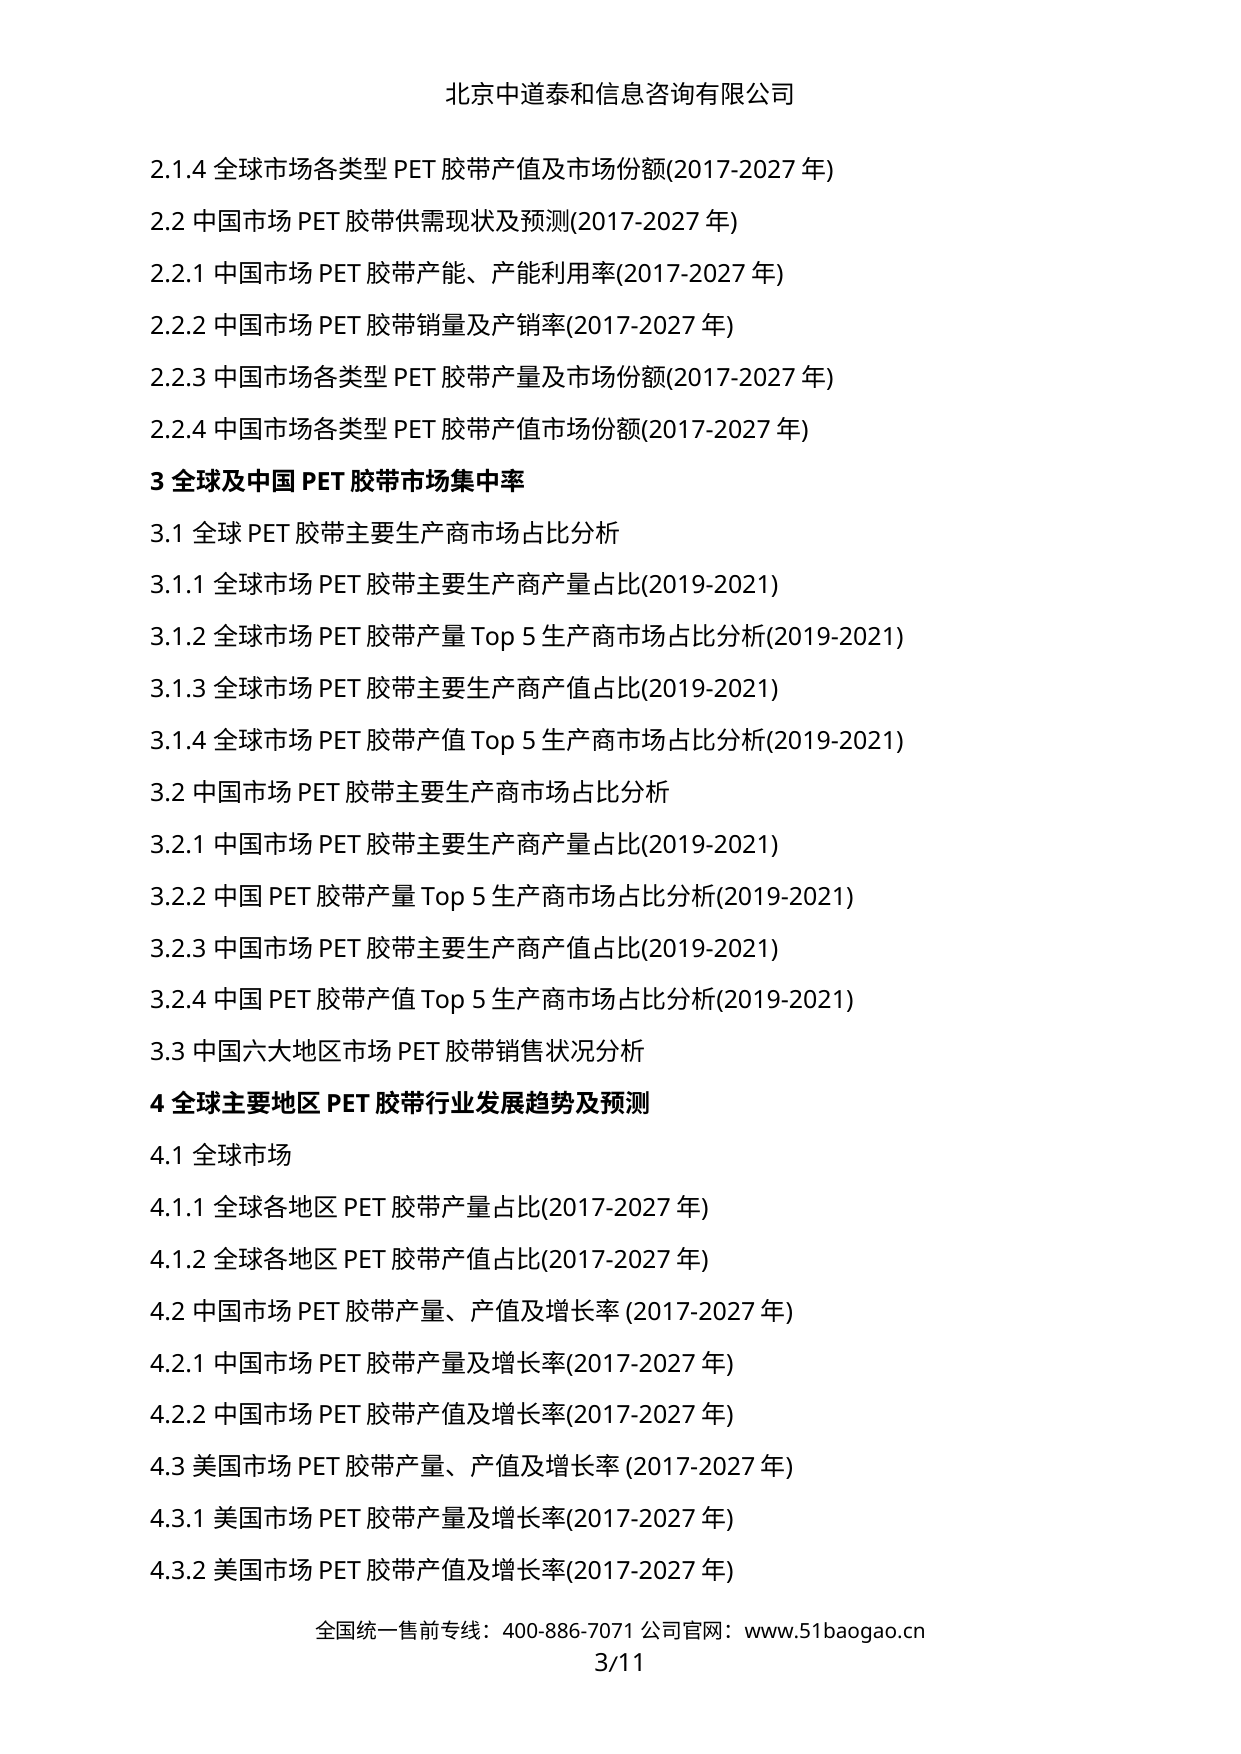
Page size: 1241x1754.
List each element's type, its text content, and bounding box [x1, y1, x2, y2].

text 3.1.2 全球市场PET胶带产量Top 5生产商市场占比分析(2019-2021) [150, 617, 1090, 653]
text 4.3.1 美国市场PET胶带产量及增长率(2017-2027年) [150, 1499, 1090, 1535]
text 4.3.2 美国市场PET胶带产值及增长率(2017-2027年) [150, 1551, 1090, 1587]
text 3.1 全球PET胶带主要生产商市场占比分析 [150, 513, 1090, 549]
text 4.1.2 全球各地区PET胶带产值占比(2017-2027年) [150, 1239, 1090, 1276]
text 4.2 中国市场PET胶带产量、产值及增长率 (2017-2027年) [150, 1291, 1090, 1327]
text 3.2 中国市场PET胶带主要生产商市场占比分析 [150, 772, 1090, 809]
text 4.3 美国市场PET胶带产量、产值及增长率 (2017-2027年) [150, 1447, 1090, 1483]
text 4.1 全球市场 [150, 1136, 1090, 1172]
text 3.1.4 全球市场PET胶带产值Top 5生产商市场占比分析(2019-2021) [150, 721, 1090, 757]
text 3.2.3 中国市场PET胶带主要生产商产值占比(2019-2021) [150, 928, 1090, 964]
text 3.2.1 中国市场PET胶带主要生产商产量占比(2019-2021) [150, 824, 1090, 861]
text 3.2.4 中国PET胶带产值Top 5生产商市场占比分析(2019-2021) [150, 980, 1090, 1016]
text 3.1.3 全球市场PET胶带主要生产商产值占比(2019-2021) [150, 669, 1090, 705]
text 2.1.4 全球市场各类型PET胶带产值及市场份额(2017-2027年) [150, 150, 1090, 186]
text 4 全球主要地区PET胶带行业发展趋势及预测 [150, 1084, 1090, 1120]
text 2.2.3 中国市场各类型PET胶带产量及市场份额(2017-2027年) [150, 357, 1090, 394]
text 2.2.1 中国市场PET胶带产能、产能利用率(2017-2027年) [150, 254, 1090, 290]
text 3 全球及中国PET胶带市场集中率 [150, 461, 1090, 497]
text 2.2 中国市场PET胶带供需现状及预测(2017-2027年) [150, 202, 1090, 238]
text 2.2.2 中国市场PET胶带销量及产销率(2017-2027年) [150, 306, 1090, 342]
text 4.2.1 中国市场PET胶带产量及增长率(2017-2027年) [150, 1343, 1090, 1379]
text 3.3 中国六大地区市场PET胶带销售状况分析 [150, 1032, 1090, 1068]
text 3.1.1 全球市场PET胶带主要生产商产量占比(2019-2021) [150, 565, 1090, 601]
text 2.2.4 中国市场各类型PET胶带产值市场份额(2017-2027年) [150, 409, 1090, 446]
text 3.2.2 中国PET胶带产量Top 5生产商市场占比分析(2019-2021) [150, 876, 1090, 912]
text 4.2.2 中国市场PET胶带产值及增长率(2017-2027年) [150, 1395, 1090, 1431]
text 4.1.1 全球各地区PET胶带产量占比(2017-2027年) [150, 1187, 1090, 1224]
